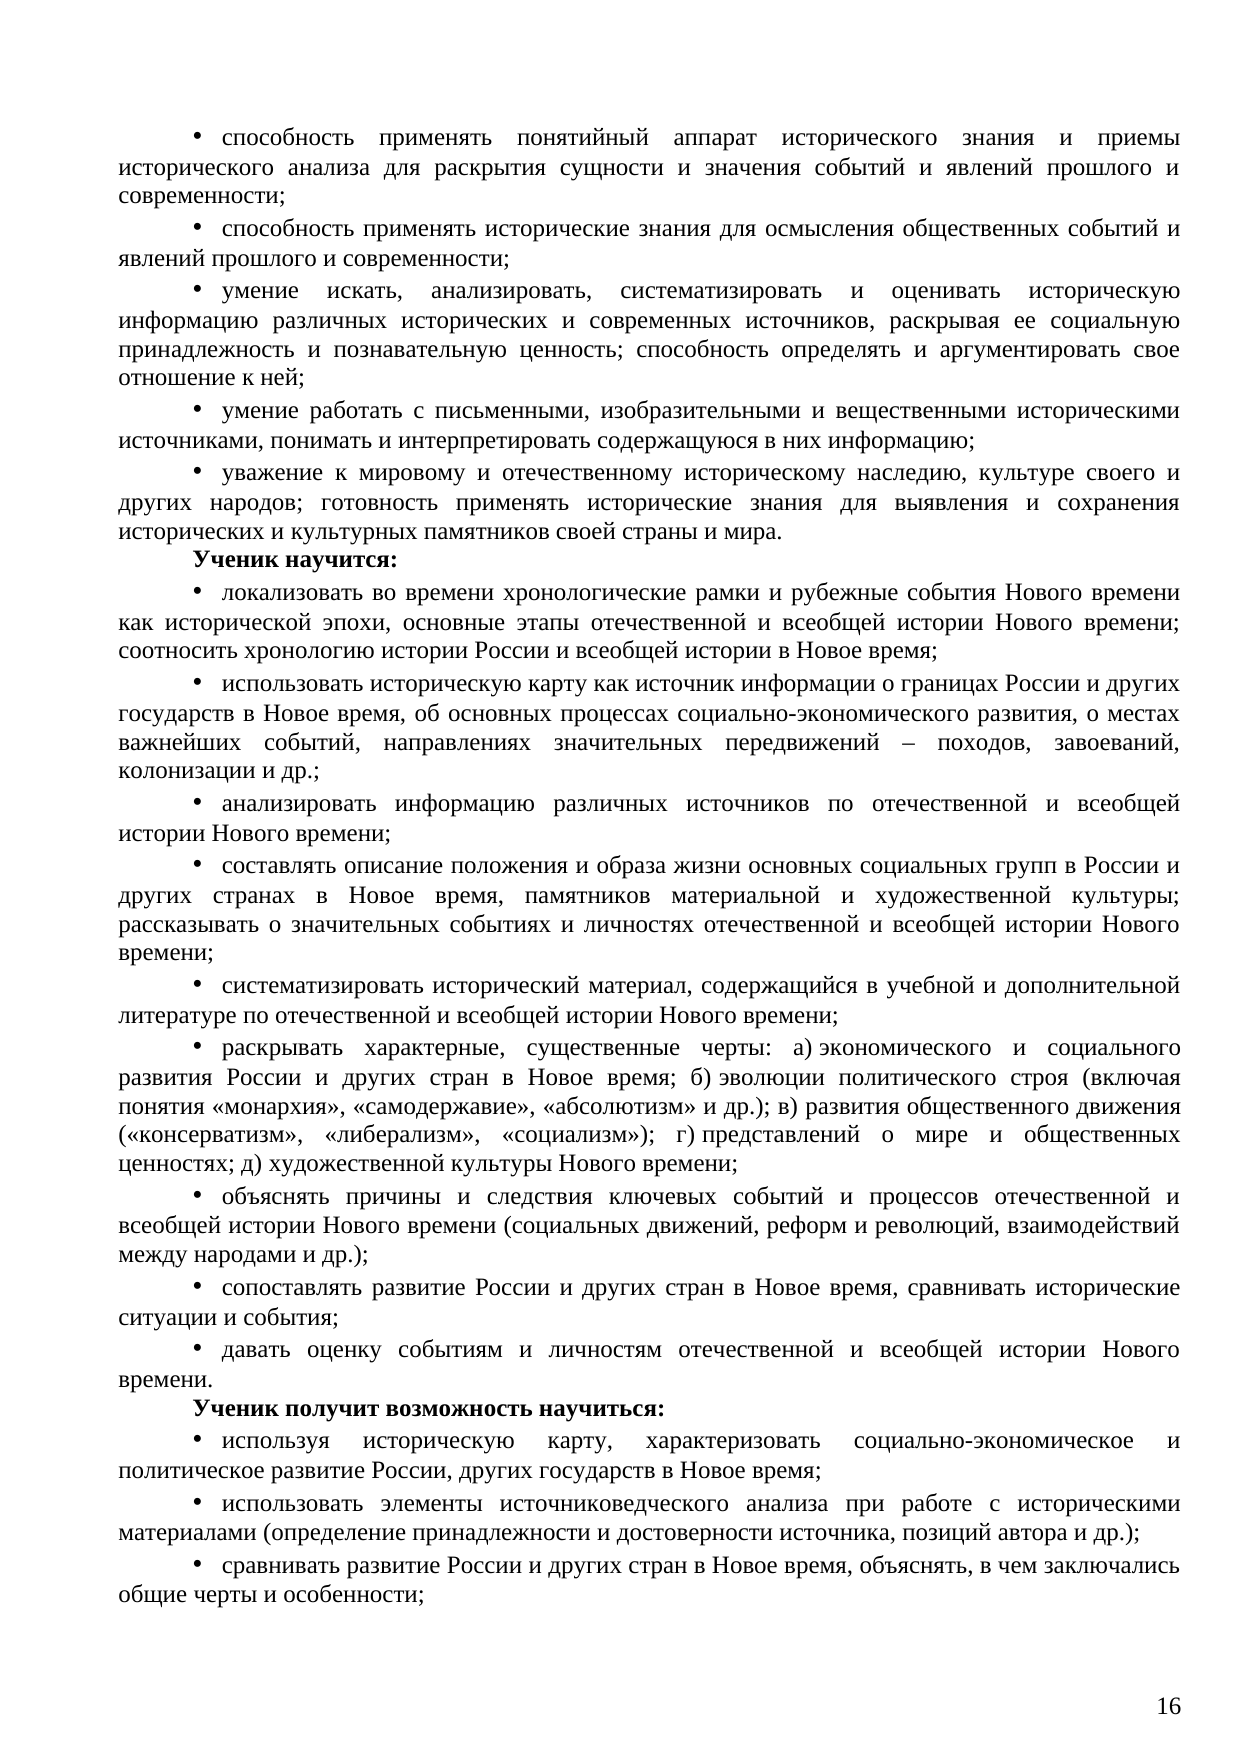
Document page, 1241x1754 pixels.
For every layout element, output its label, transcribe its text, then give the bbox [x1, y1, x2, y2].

list сопоставлять развитие России и других стран в Новое время, сравнивать исторические ситуации и события; [118, 1268, 1181, 1330]
list систематизировать исторический материал, содержащийся в учебной и дополнительной литературе по отечественной и всеобщей истории Нового времени; [118, 966, 1181, 1028]
list способность применять понятийный аппарат исторического знания и приемы исторического анализа для раскрытия сущности и значения событий и явлений прошлого и современности; [118, 118, 1181, 209]
list использовать элементы источниковедческого анализа при работе с историческими материалами (определение принадлежности и достоверности источника, позиций автора и др.); [118, 1484, 1181, 1546]
list составлять описание положения и образа жизни основных социальных групп в России и других странах в Новое время, памятников материальной и художественной культуры; рассказывать о значительных событиях и личностях отечественной и всеобщей истории Нового времени; [118, 846, 1181, 966]
list анализировать информацию различных источников по отечественной и всеобщей истории Нового времени; [118, 784, 1181, 846]
text Ученик научится: [118, 544, 1181, 573]
list использовать историческую карту как источник информации о границах России и других государств в Новое время, об основных процессах социально-экономического развития, о местах важнейших событий, направлениях значительных передвижений – походов, завоеваний, колонизации и др.; [118, 664, 1181, 784]
list сравнивать развитие России и других стран в Новое время, объяснять, в чем заключались общие черты и особенности; [118, 1546, 1181, 1608]
text Ученик получит возможность научиться: [118, 1393, 1181, 1421]
list объяснять причины и следствия ключевых событий и процессов отечественной и всеобщей истории Нового времени (социальных движений, реформ и революций, взаимодействий между народами и др.); [118, 1177, 1181, 1268]
list умение искать, анализировать, систематизировать и оценивать историческую информацию различных исторических и современных источников, раскрывая ее социальную принадлежность и познавательную ценность; способность определять и аргументировать свое отношение к ней; [118, 271, 1181, 391]
list используя историческую карту, характеризовать социально-экономическое и политическое развитие России, других государств в Новое время; [118, 1421, 1181, 1484]
list давать оценку событиям и личностям отечественной и всеобщей истории Нового времени. [118, 1330, 1181, 1393]
list раскрывать характерные, существенные черты: а) экономического и социального развития России и других стран в Новое время; б) эволюции политического строя (включая понятия «монархия», «самодержавие», «абсолютизм» и др.); в) развития общественного движения («консерватизм», «либерализм», «социализм»); г) представлений о мире и общественных ценностях; д) художественной культуры Нового времени; [118, 1028, 1181, 1177]
list локализовать во времени хронологические рамки и рубежные события Нового времени как исторической эпохи, основные этапы отечественной и всеобщей истории Нового времени; соотносить хронологию истории России и всеобщей истории в Новое время; [118, 573, 1181, 664]
list способность применять исторические знания для осмысления общественных событий и явлений прошлого и современности; [118, 209, 1181, 271]
list умение работать с письменными, изобразительными и вещественными историческими источниками, понимать и интерпретировать содержащуюся в них информацию; [118, 391, 1181, 453]
list уважение к мировому и отечественному историческому наследию, культуре своего и других народов; готовность применять исторические знания для выявления и сохранения исторических и культурных памятников своей страны и мира. [118, 453, 1181, 544]
